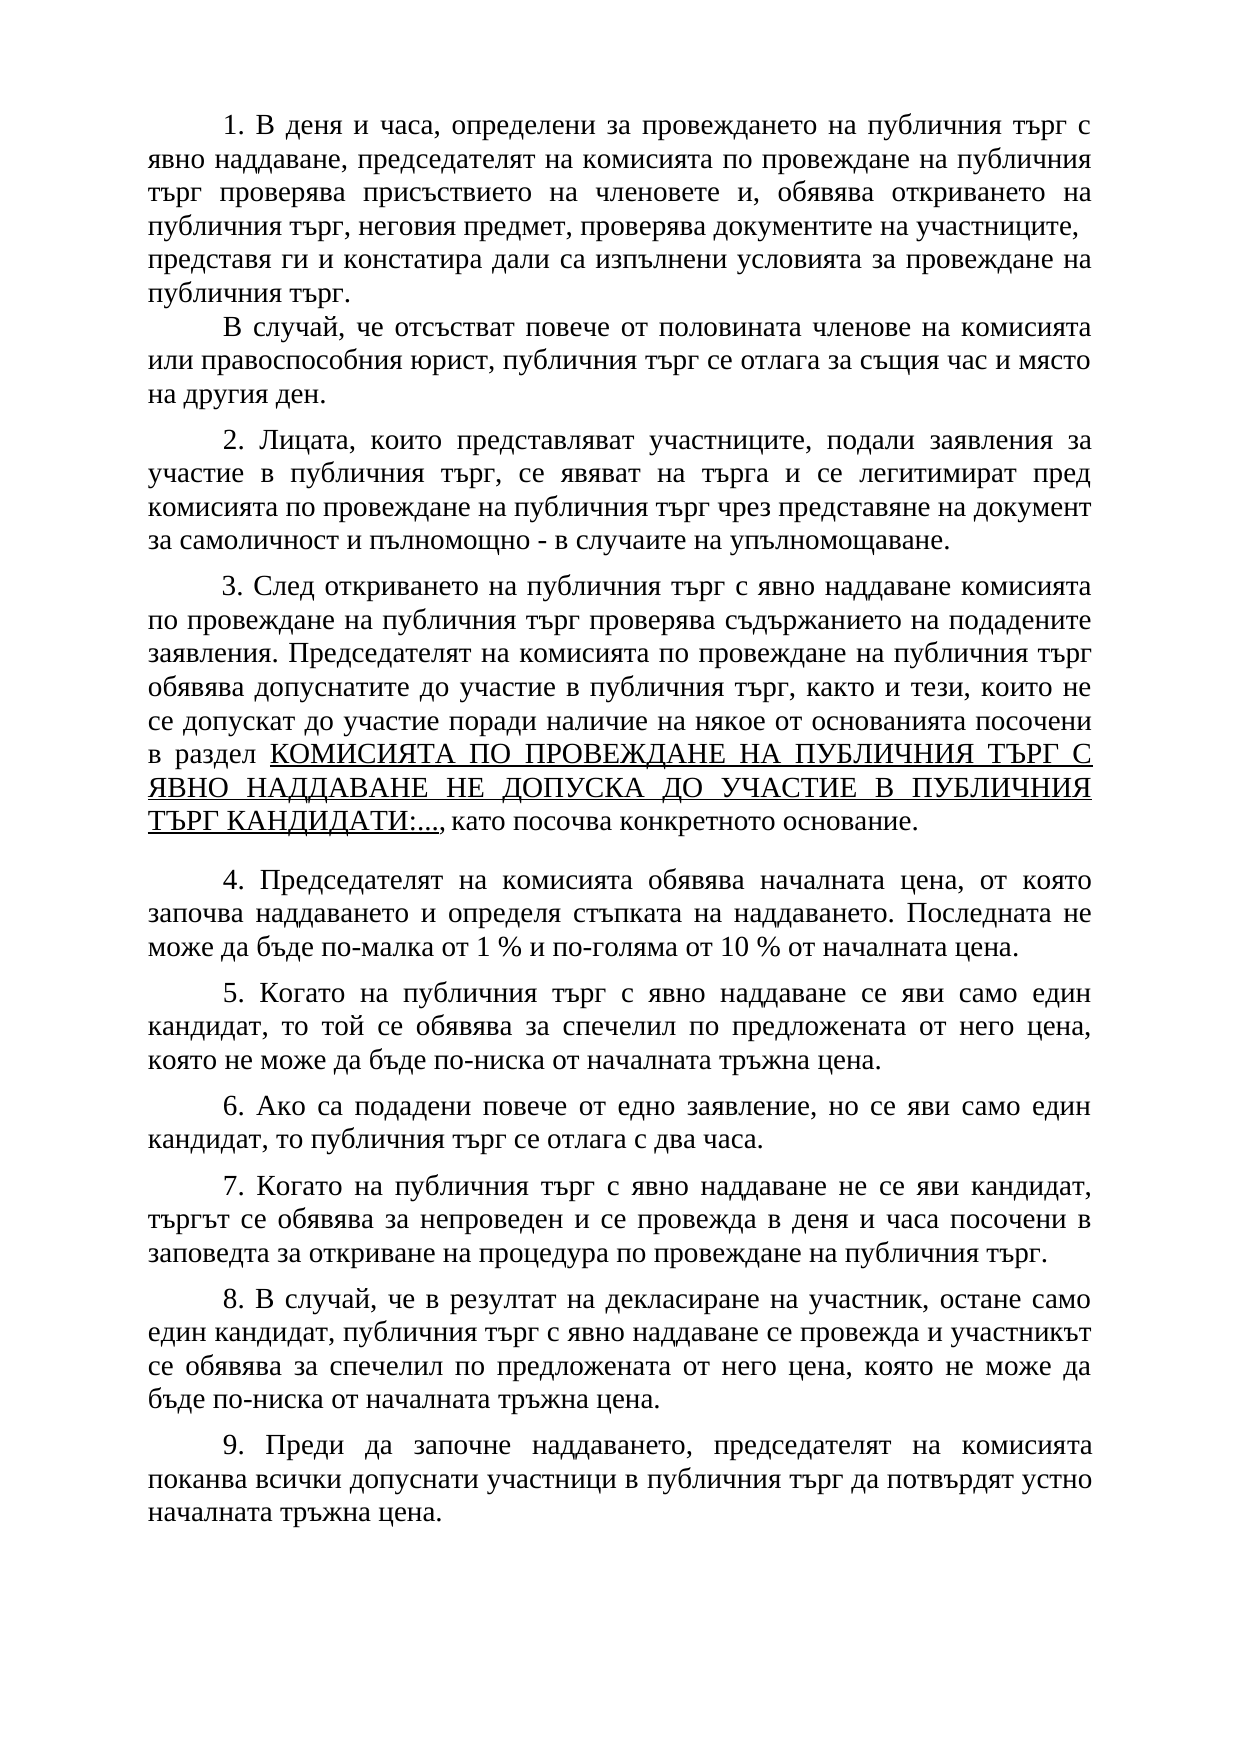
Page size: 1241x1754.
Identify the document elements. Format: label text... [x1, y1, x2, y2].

text 1. В деня и часа, определени за провеждането на публичния търг с явно наддаване, председателят на комисията по провеждане на публичния търг проверява присъствието на членовете и, обявява откриването на публичния търг, неговия предмет, проверява документите на участниците, [148, 107, 1093, 242]
text 9. Преди да започне наддаването, председателят на комисията поканва всички допуснати участници в публичния търг да потвърдят устно началната тръжна цена. [148, 1427, 1093, 1528]
text 5. Когато на публичния търг с явно наддаване се яви само един кандидат, то той се обявява за спечелил по предложената от него цена, която не може да бъде по-ниска от началната тръжна цена. [148, 975, 1093, 1076]
text 4. Председателят на комисията обявява началната цена, от която започва наддаването и определя стъпката на наддаването. Последната не може да бъде по-малка от 1 % и по-голяма от 10 % от началната цена. [148, 862, 1093, 962]
text В случай, че отсъстват повече от половината членове на комисията или правоспособния юрист, публичния търг се отлага за същия час и място на другия ден. [148, 309, 1093, 409]
text 2. Лицата, които представляват участниците, подали заявления за участие в публичния търг, се явяват на търга и се легитимират пред комисията по провеждане на публичния търг чрез представяне на документ за самоличност и пълномощно - в случаите на упълномощаване. [148, 422, 1093, 556]
text 6. Ако са подадени повече от едно заявление, но се яви само един кандидат, то публичния търг се отлага с два часа. [148, 1088, 1093, 1155]
text 3. След откриването на публичния търг с явно наддаване комисията по провеждане на публичния търг проверява съдържанието на подадените заявления. Председателят на комисията по провеждане на публичния търг обявява допуснатите до участие в публичния търг, както и тези, които не се допускат до участие поради наличие на някое от основанията посочени в раздел КОМИСИЯТА ПО ПРОВЕЖДАНЕ НА ПУБЛИЧНИЯ ТЪРГ С ЯВНО НАДДАВАНЕ НЕ ДОПУСКА ДО УЧАСТИЕ В ПУБЛИЧНИЯ ТЪРГ КАНДИДАТИ:..., като посочва конкретното основание. [148, 568, 1093, 837]
text 7. Когато на публичния търг с явно наддаване не се яви кандидат, търгът се обявява за непроведен и се провежда в деня и часа посочени в заповедта за откриване на процедура по провеждане на публичния търг. [148, 1168, 1093, 1268]
text представя ги и констатира дали са изпълнени условията за провеждане на публичния търг. [148, 242, 1093, 309]
text 8. В случай, че в резултат на декласиране на участник, остане само един кандидат, публичния търг с явно наддаване се провежда и участникът се обявява за спечелил по предложената от него цена, която не може да бъде по-ниска от началната тръжна цена. [148, 1281, 1093, 1415]
